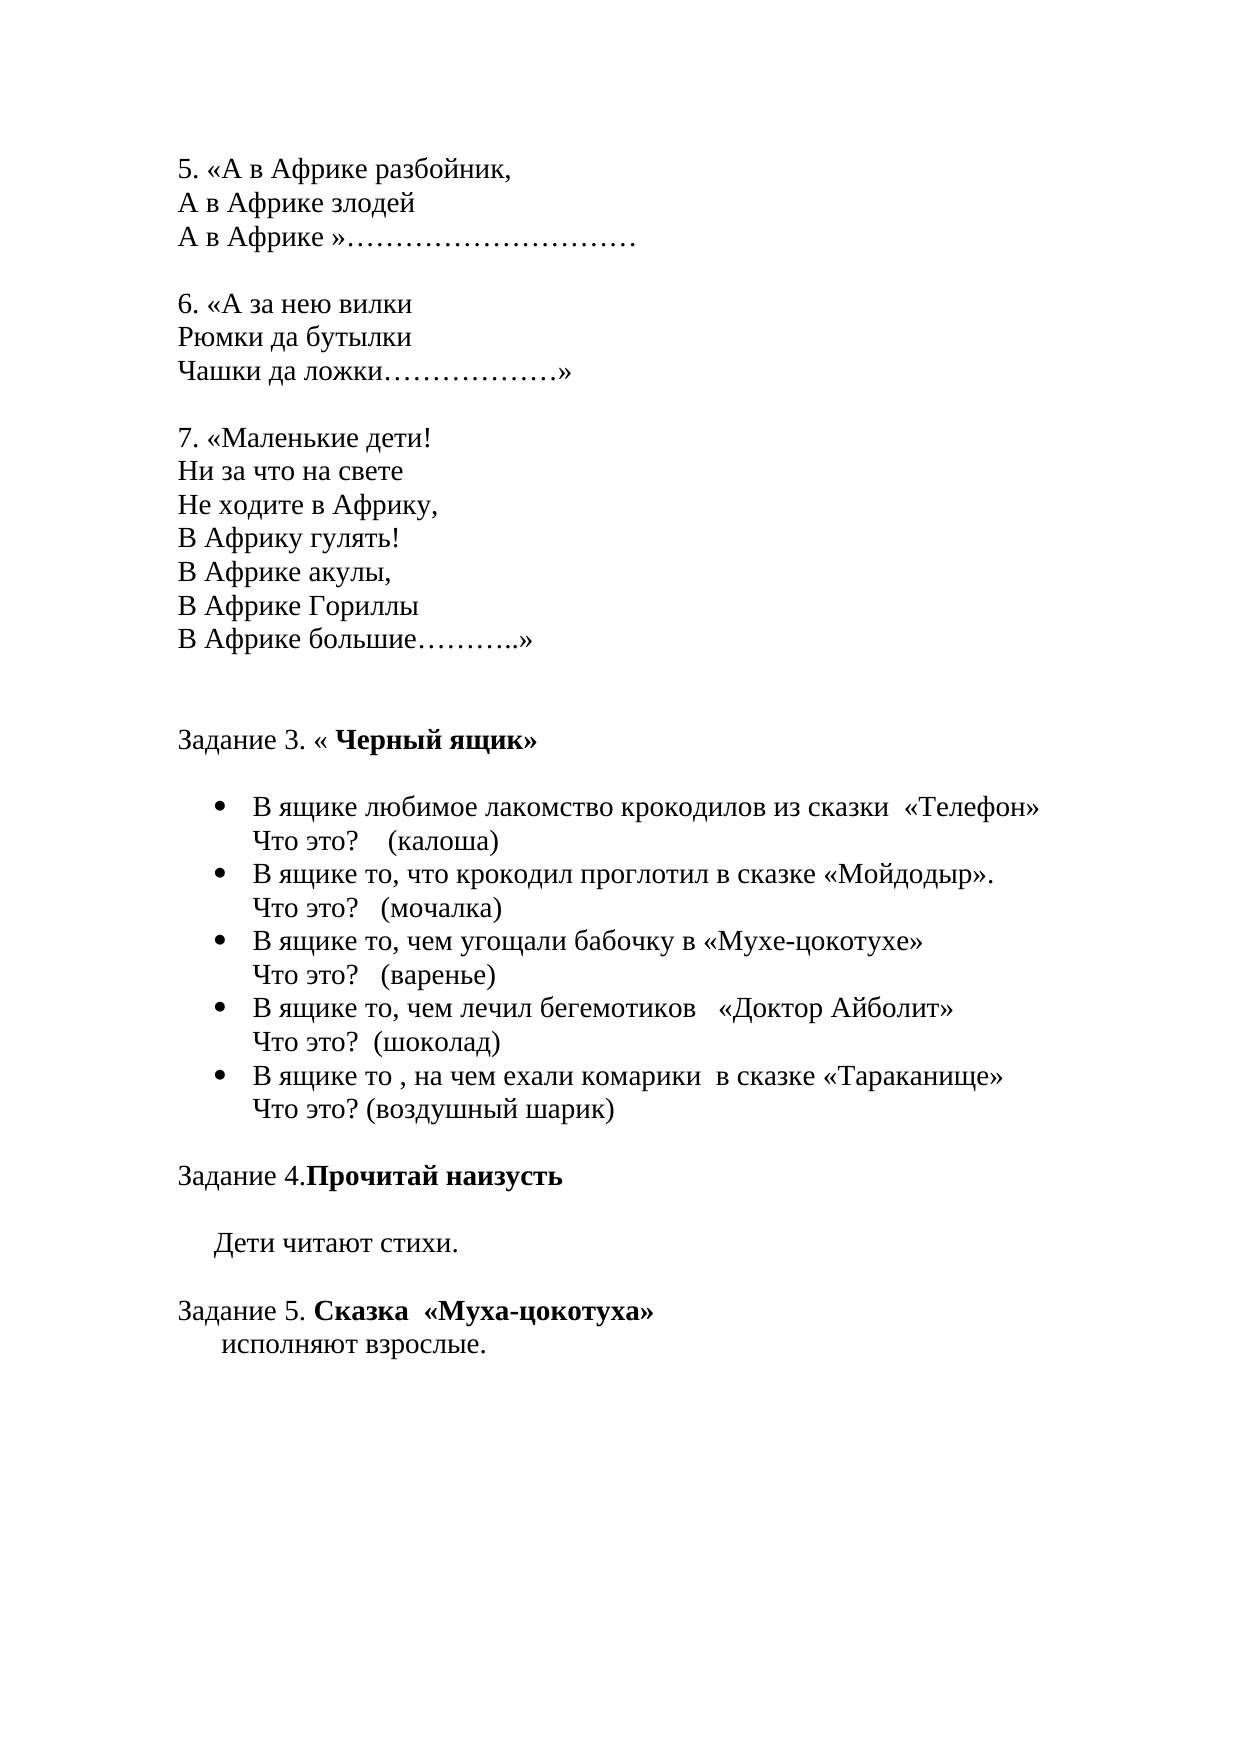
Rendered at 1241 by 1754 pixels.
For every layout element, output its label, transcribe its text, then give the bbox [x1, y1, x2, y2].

text В Африке большие………..» [177, 621, 1152, 655]
list В ящике то, чем угощали бабочку в «Мухе-цокотухе» [215, 923, 1152, 957]
text 5. «А в Африке разбойник, [177, 152, 1152, 185]
list исполняют взрослые. [177, 1326, 1152, 1360]
list Что это? (калоша) [252, 823, 1152, 856]
text Задание 3. « Черный ящик» [177, 722, 1152, 755]
list Что это? (мочалка) [252, 890, 1152, 923]
text 6. «А за нею вилки [177, 286, 1152, 319]
text Чашки да ложки………………» [177, 353, 1152, 386]
text В Африке акулы, [177, 554, 1152, 588]
list Что это? (шоколад) [252, 1024, 1152, 1058]
text В Африке Гориллы [177, 588, 1152, 621]
text А в Африке злодей [177, 185, 1152, 219]
list В ящике то, чем лечил бегемотиков «Доктор Айболит» [215, 991, 1152, 1024]
text В Африку гулять! [177, 521, 1152, 554]
text Ни за что на свете [177, 453, 1152, 487]
list Задание 4.Прочитай наизусть [177, 1158, 1152, 1192]
text 7. «Маленькие дети! [177, 420, 1152, 453]
text Не ходите в Африку, [177, 487, 1152, 521]
list В ящике любимое лакомство крокодилов из сказки «Телефон» [215, 789, 1152, 823]
list Дети читают стихи. [177, 1226, 1152, 1259]
list В ящике то , на чем ехали комарики в сказке «Тараканище» [215, 1058, 1152, 1091]
list Задание 5. Сказка «Муха-цокотуха» [177, 1293, 1152, 1326]
text Рюмки да бутылки [177, 319, 1152, 353]
text А в Африке »………………………… [177, 219, 1152, 252]
list Что это? (варенье) [252, 957, 1152, 991]
list В ящике то, что крокодил проглотил в сказке «Мойдодыр». [215, 856, 1152, 890]
list Что это? (воздушный шарик) [252, 1091, 1152, 1125]
